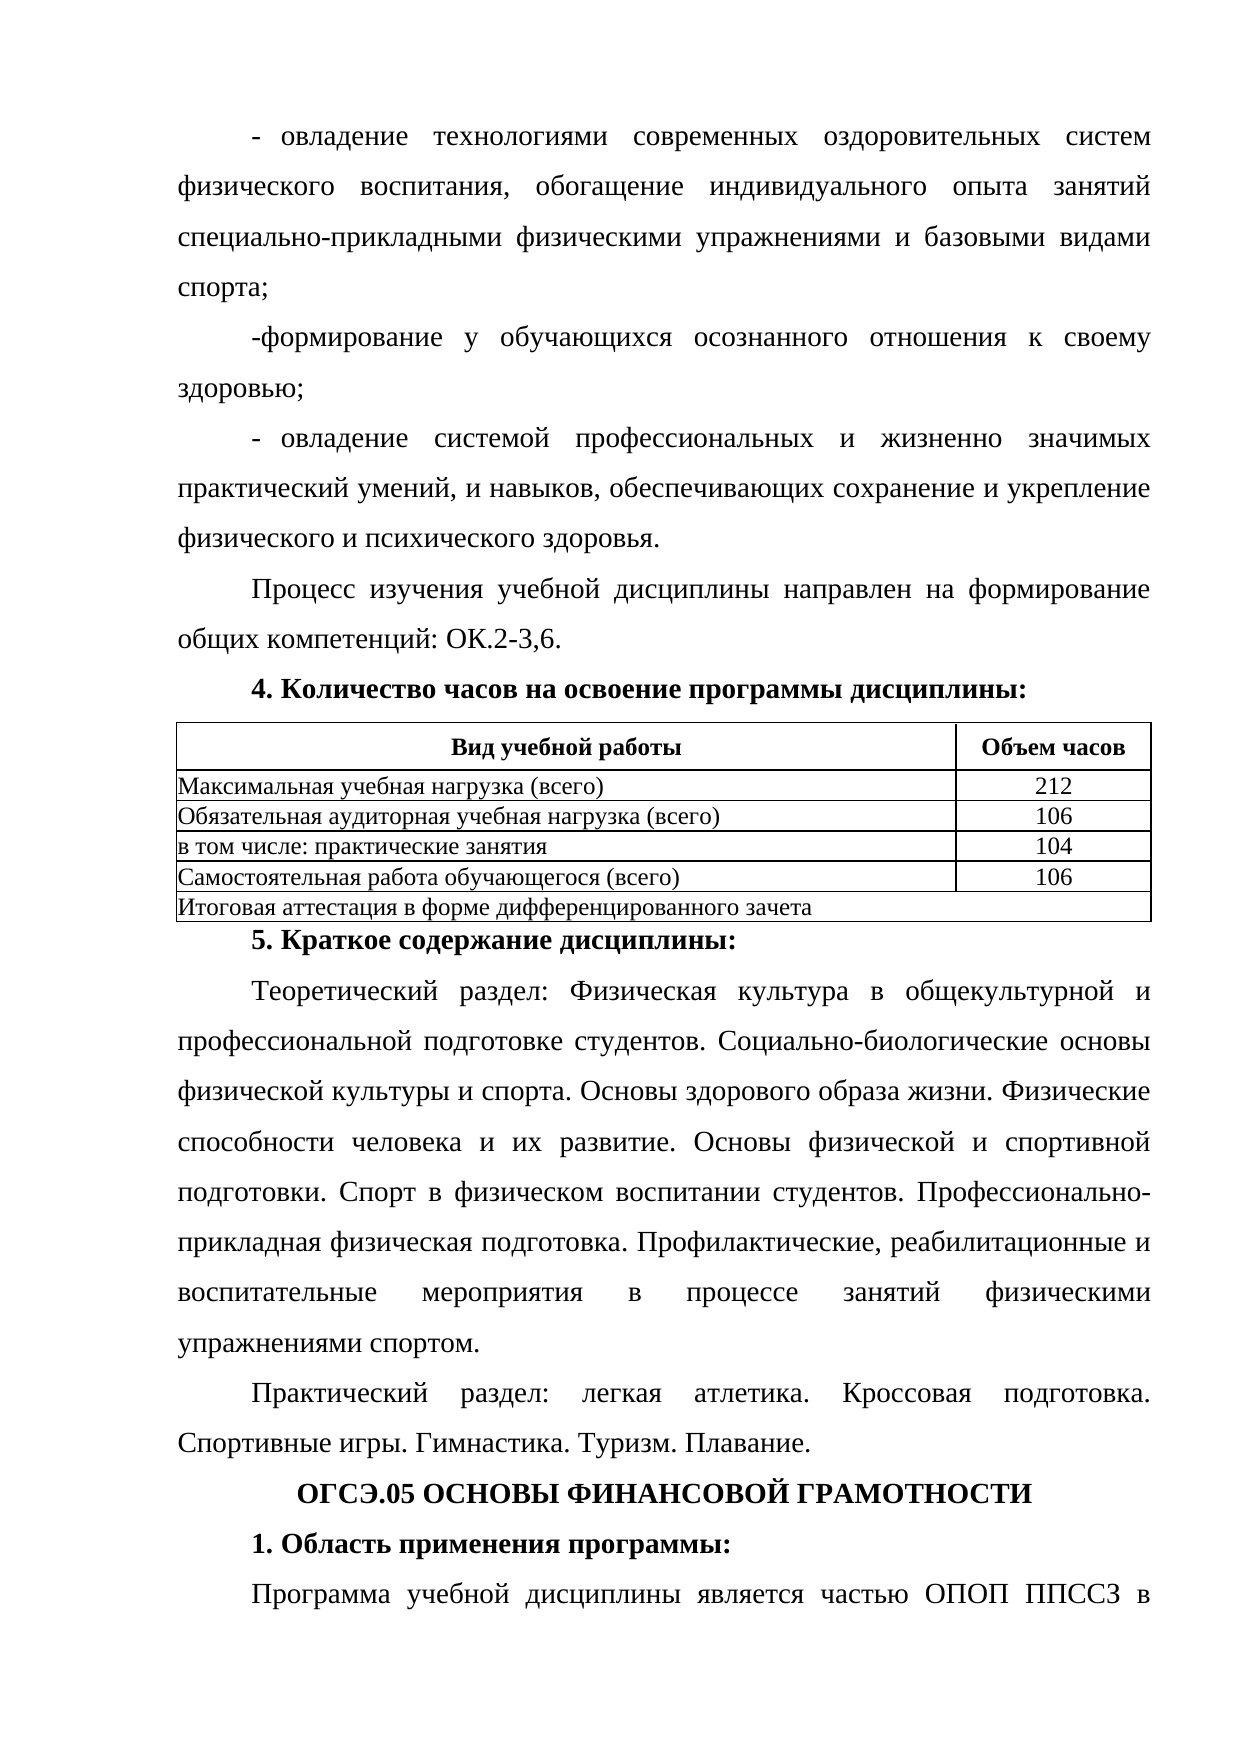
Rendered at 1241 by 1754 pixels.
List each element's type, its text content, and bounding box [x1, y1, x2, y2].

table_cell Самостоятельная работа обучающегося (всего) [177, 862, 955, 891]
table_header Вид учебной работы [177, 723, 956, 769]
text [177, 1576, 1152, 1610]
table_cell 106 [957, 801, 1150, 830]
table_cell 212 [957, 771, 1150, 799]
text ОГСЭ.05 ОСНОВЫ ФИНАНСОВОЙ ГРАМОТНОСТИ [177, 1476, 1152, 1509]
list Область применения программы: [177, 1526, 1152, 1560]
table_cell Обязательная аудиторная учебная нагрузка (всего) [177, 801, 955, 830]
text Процесс изучения учебной дисциплины направлен на формирование общих компетенций: ОК.2-3,6. [177, 571, 1152, 655]
table_cell Максимальная учебная нагрузка (всего) [177, 771, 955, 799]
list Краткое содержание дисциплины: [177, 922, 1152, 956]
list овладение системой профессиональных и жизненно значимых практический умений, и навыков, обеспечивающих сохранение и укрепление физического и психического здоровья. [177, 420, 1152, 554]
table_cell в том числе: практические занятия [177, 832, 955, 860]
text Практический раздел: легкая атлетика. Кроссовая подготовка. Спортивные игры. Гимнастика. Туризм. Плавание. [177, 1375, 1152, 1459]
subtitle Количество часов на освоение программы дисциплины: [177, 672, 1152, 705]
table_cell 104 [957, 832, 1150, 860]
table_cell 106 [957, 862, 1150, 891]
table_cell Итоговая аттестация в форме дифференцированного зачета [177, 892, 1150, 921]
table_header Объем часов [957, 723, 1150, 769]
text -формирование у обучающихся осознанного отношения к своему здоровью; [177, 319, 1152, 403]
text Теоретический раздел: Физическая культура в общекультурной и профессиональной подготовке студентов. Социально-биологические основы физической культуры и спорта. Основы здорового образа жизни. Физические способности человека и их развитие. Основы физической и спортивной подготовки. Спорт в физическом воспитании студентов. Профессионально-прикладная физическая подготовка. Профилактические, реабилитационные и воспитательные мероприятия в процессе занятий физическими упражнениями спортом. [177, 973, 1152, 1358]
list овладение технологиями современных оздоровительных систем физического воспитания, обогащение индивидуального опыта занятий специально-прикладными физическими упражнениями и базовыми видами спорта; [177, 118, 1152, 303]
